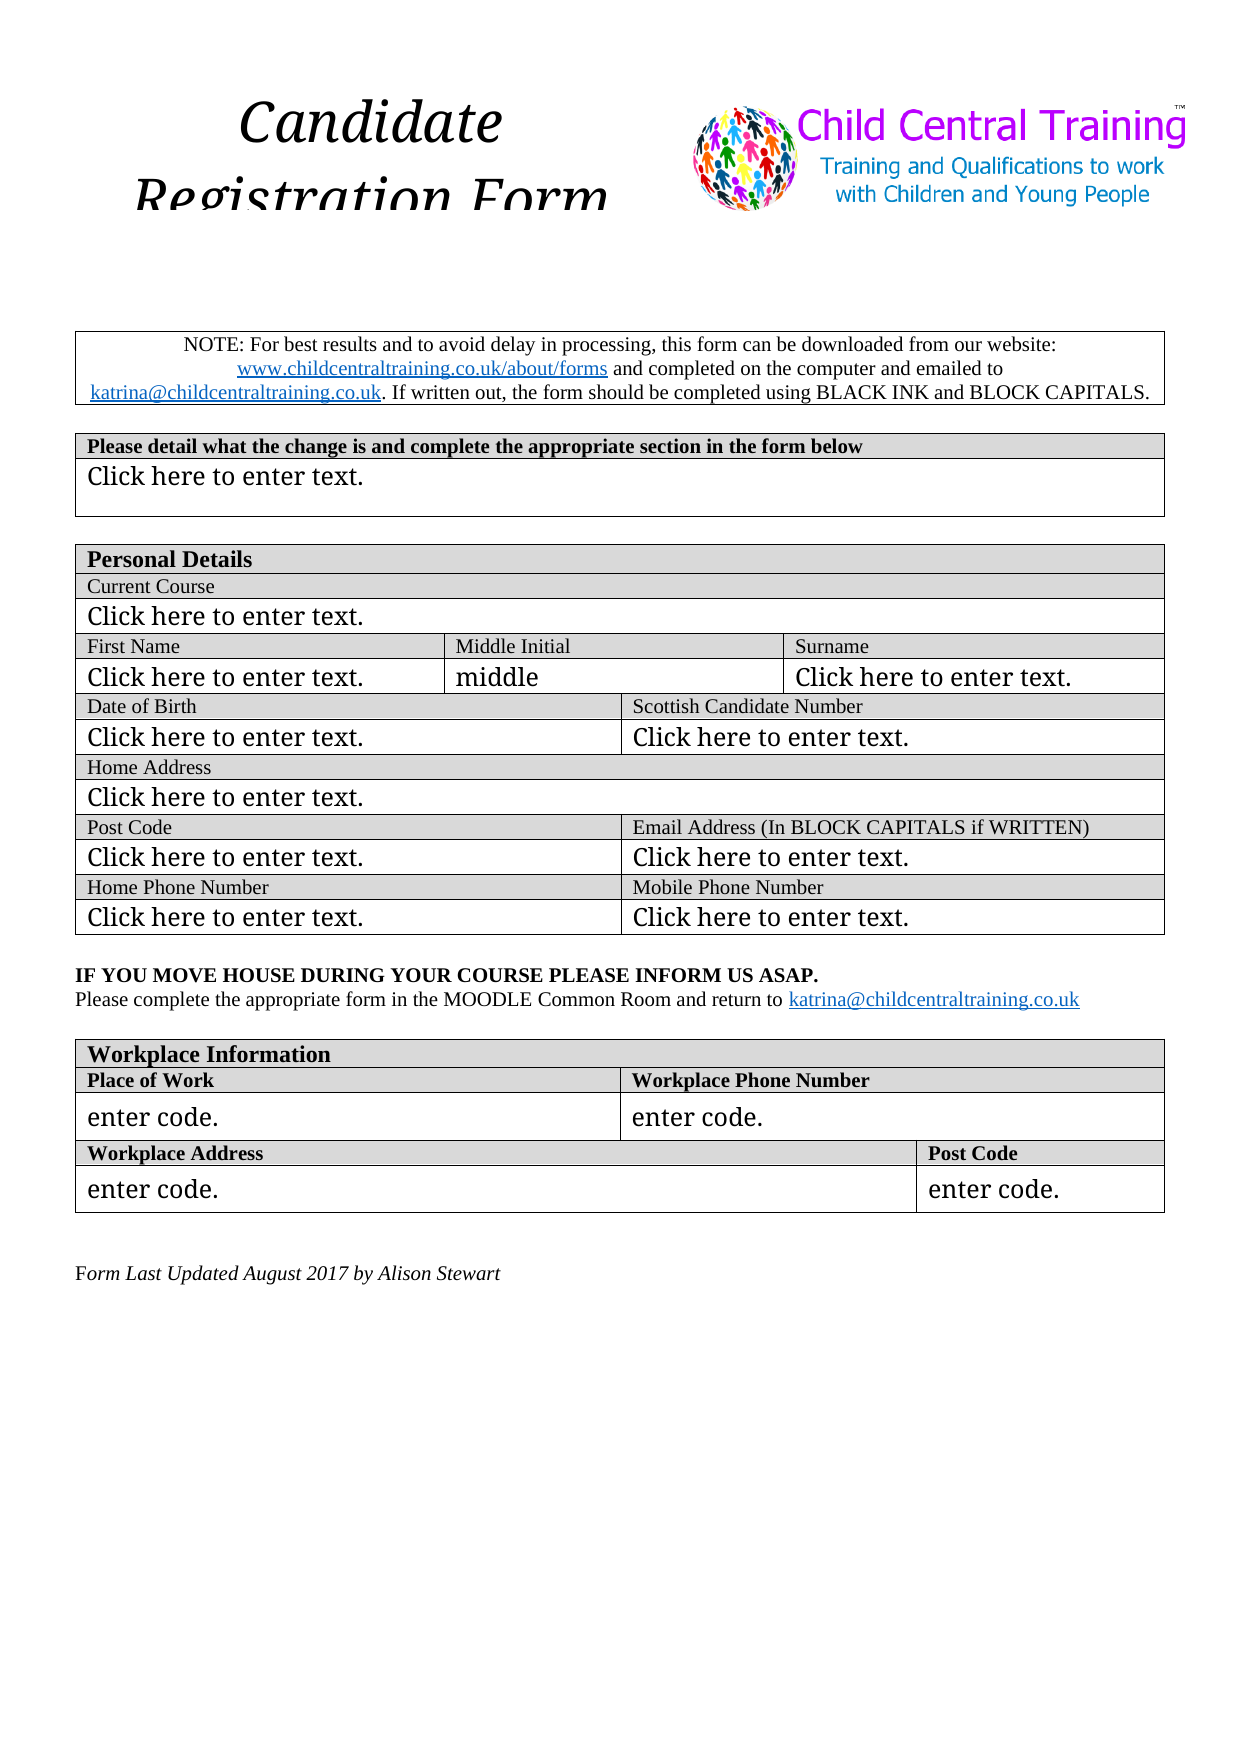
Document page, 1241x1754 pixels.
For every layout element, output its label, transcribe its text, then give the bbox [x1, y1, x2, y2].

table_cell Middle Initial [445, 634, 783, 658]
table_cell [76, 1166, 916, 1212]
table_cell [621, 1093, 1164, 1139]
table_cell [445, 659, 783, 693]
table_header NOTE: For best results and to avoid delay in processing, this form can be downloaded from our website: www.childcentraltraining.co.uk/about/forms and completed on the computer and emailed to katrina@childcentraltraining.co.uk. If written out, the form should be completed using BLACK INK and BLOCK CAPITALS. [76, 332, 1164, 404]
table_header Personal Details [76, 545, 1164, 573]
table_header Workplace Information [76, 1040, 1164, 1067]
table_cell Place of Work [76, 1068, 620, 1092]
table_cell Post Code [917, 1141, 1164, 1164]
table_cell [76, 1093, 620, 1139]
table_cell Scottish Candidate Number [622, 694, 1164, 718]
table_header Please detail what the change is and complete the appropriate section in the form below [76, 434, 1164, 458]
table_cell Surname [784, 634, 1164, 658]
picture [687, 101, 1190, 217]
table_cell Workplace Address [76, 1141, 916, 1164]
text IF YOU MOVE HOUSE DURING YOUR COURSE PLEASE INFORM US ASAP. [75, 963, 1165, 987]
table_cell Mobile Phone Number [622, 875, 1164, 899]
table_cell Email Address (In BLOCK CAPITALS if WRITTEN) [622, 815, 1164, 839]
table_cell Home Phone Number [76, 875, 621, 899]
text Form Last Updated August 2017 by Alison Stewart [75, 1261, 1165, 1285]
table_cell Date of Birth [76, 694, 621, 718]
table_cell [917, 1166, 1164, 1212]
table_cell Current Course [76, 574, 1164, 598]
table_cell Home Address [76, 755, 1164, 779]
table_cell First Name [76, 634, 444, 658]
table_cell Post Code [76, 815, 621, 839]
text Please complete the appropriate form in the MOODLE Common Room and return to katrina@childcentraltraining.co.uk [75, 987, 1165, 1011]
table_cell [76, 459, 1164, 516]
table_cell Workplace Phone Number [621, 1068, 1164, 1092]
